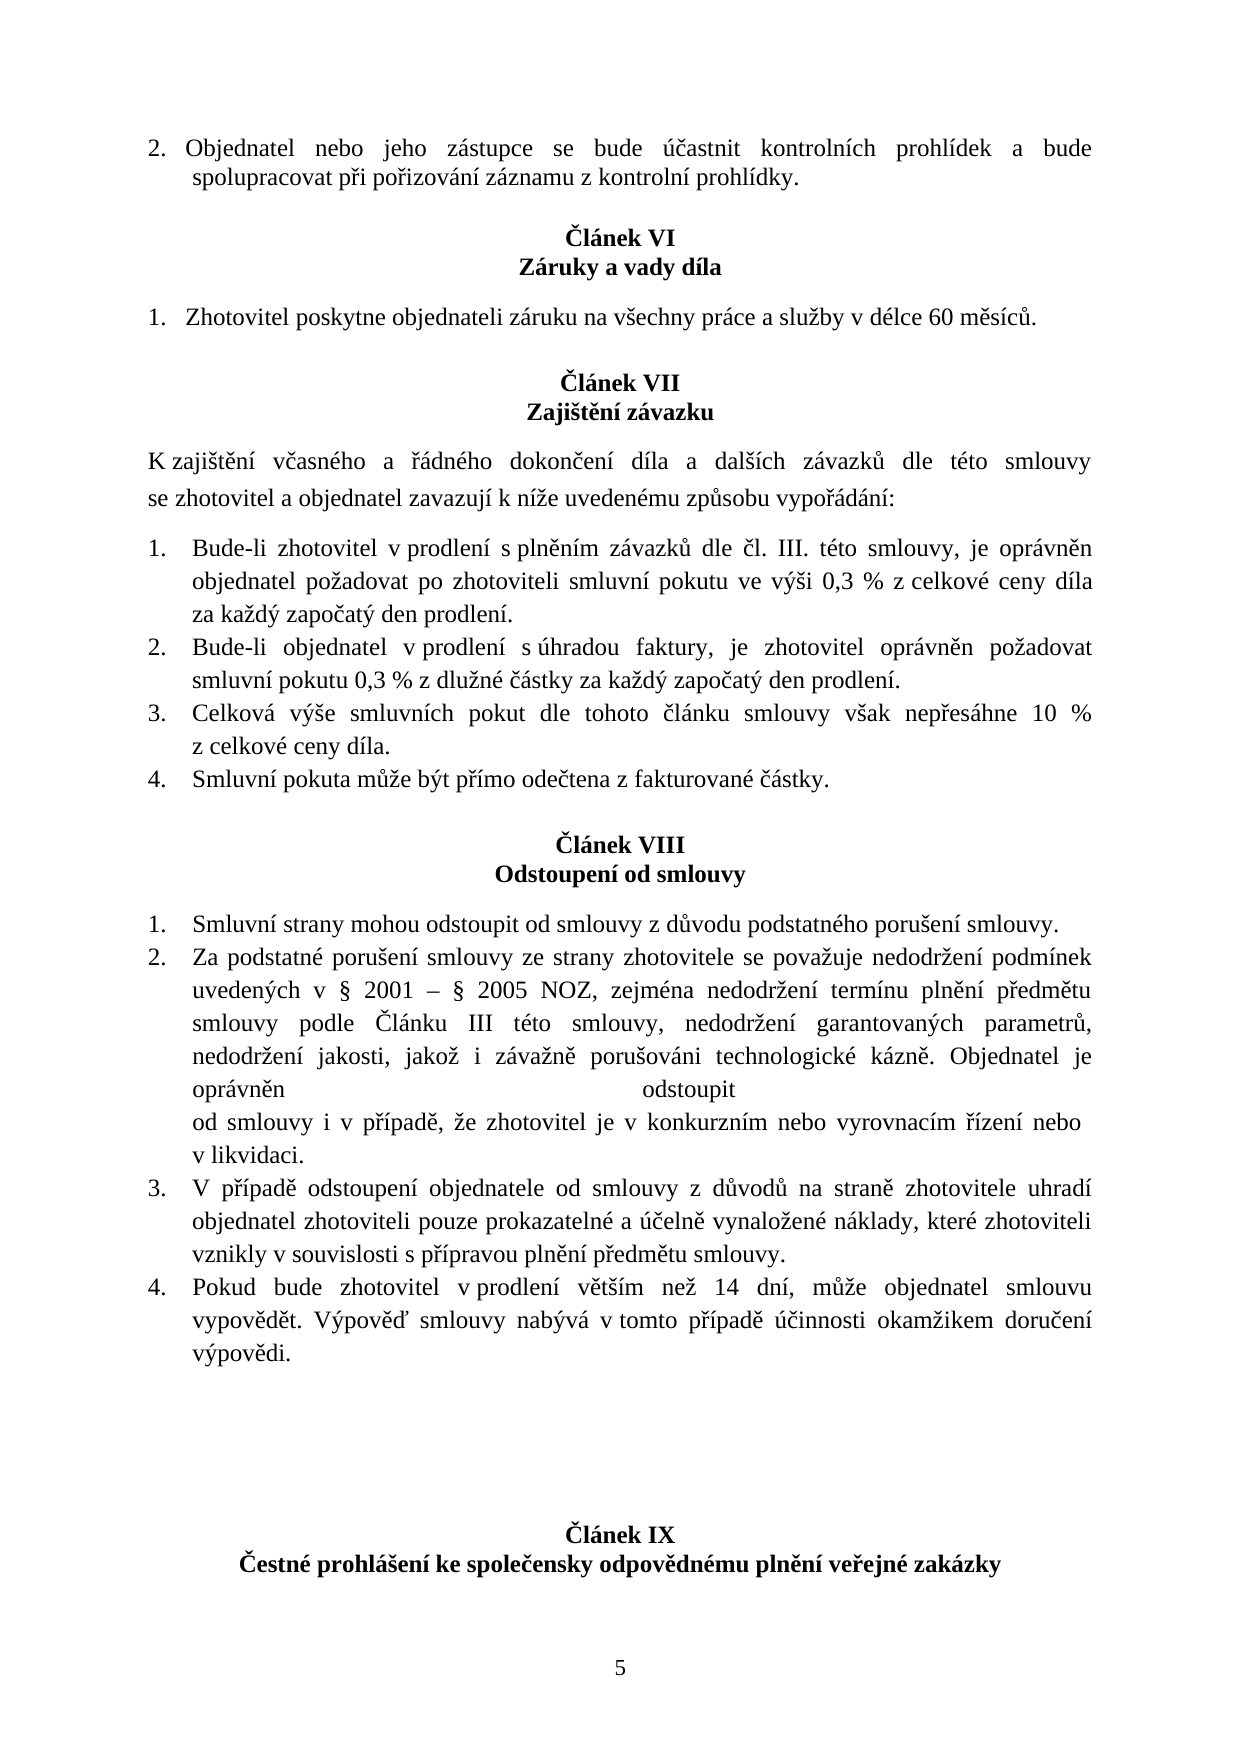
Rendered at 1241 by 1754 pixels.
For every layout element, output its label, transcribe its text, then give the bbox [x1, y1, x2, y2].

list Zhotovitel poskytne objednateli záruku na všechny práce a služby v délce 60 měsíců. [148, 302, 1093, 331]
list Bude-li zhotovitel v prodlení s plněním závazků dle čl. III. této smlouvy, je oprávněn objednatel požadovat po zhotoviteli smluvní pokutu ve výši 0,3 % z celkové ceny díla za každý započatý den prodlení. [148, 533, 1093, 628]
list V případě odstoupení objednatele od smlouvy z důvodů na straně zhotovitele uhradí objednatel zhotoviteli pouze prokazatelné a účelně vynaložené náklady, které zhotoviteli vznikly v souvislosti s přípravou plnění předmětu smlouvy. [148, 1173, 1093, 1268]
list Za podstatné porušení smlouvy ze strany zhotovitele se považuje nedodržení podmínek uvedených v § 2001 – § 2005 NOZ, zejména nedodržení termínu plnění předmětu smlouvy podle Článku III této smlouvy, nedodržení garantovaných parametrů, nedodržení jakosti, jakož i závažně porušováni technologické kázně. Objednatel je oprávněn odstoupit od smlouvy i v případě, že zhotovitel je v konkurzním nebo vyrovnacím řízení nebo v likvidaci. [148, 942, 1093, 1169]
list Článek VII [148, 368, 1093, 397]
list Bude-li objednatel v prodlení s úhradou faktury, je zhotovitel oprávněn požadovat smluvní pokutu 0,3 % z dlužné částky za každý započatý den prodlení. [148, 632, 1093, 694]
list Objednatel nebo jeho zástupce se bude účastnit kontrolních prohlídek a bude spolupracovat při pořizování záznamu z kontrolní prohlídky. [148, 133, 1093, 190]
text Článek VIII [148, 830, 1093, 859]
list Článek VI [148, 223, 1093, 252]
text Článek IX [148, 1520, 1093, 1549]
text Odstoupení od smlouvy [148, 859, 1093, 888]
list Smluvní strany mohou odstoupit od smlouvy z důvodu podstatného porušení smlouvy. [148, 909, 1093, 937]
list Záruky a vady díla [148, 252, 1093, 281]
list Celková výše smluvních pokut dle tohoto článku smlouvy však nepřesáhne 10 % z celkové ceny díla. [148, 698, 1093, 760]
list Smluvní pokuta může být přímo odečtena z fakturované částky. [148, 764, 1093, 793]
list Pokud bude zhotovitel v prodlení větším než 14 dní, může objednatel smlouvu vypovědět. Výpověď smlouvy nabývá v tomto případě účinnosti okamžikem doručení výpovědi. [148, 1272, 1093, 1367]
text K zajištění včasného a řádného dokončení díla a dalších závazků dle této smlouvy se zhotovitel a objednatel zavazují k níže uvedenému způsobu vypořádání: [148, 446, 1093, 512]
list Zajištění závazku [148, 397, 1093, 425]
text Čestné prohlášení ke společensky odpovědnému plnění veřejné zakázky [148, 1549, 1093, 1578]
